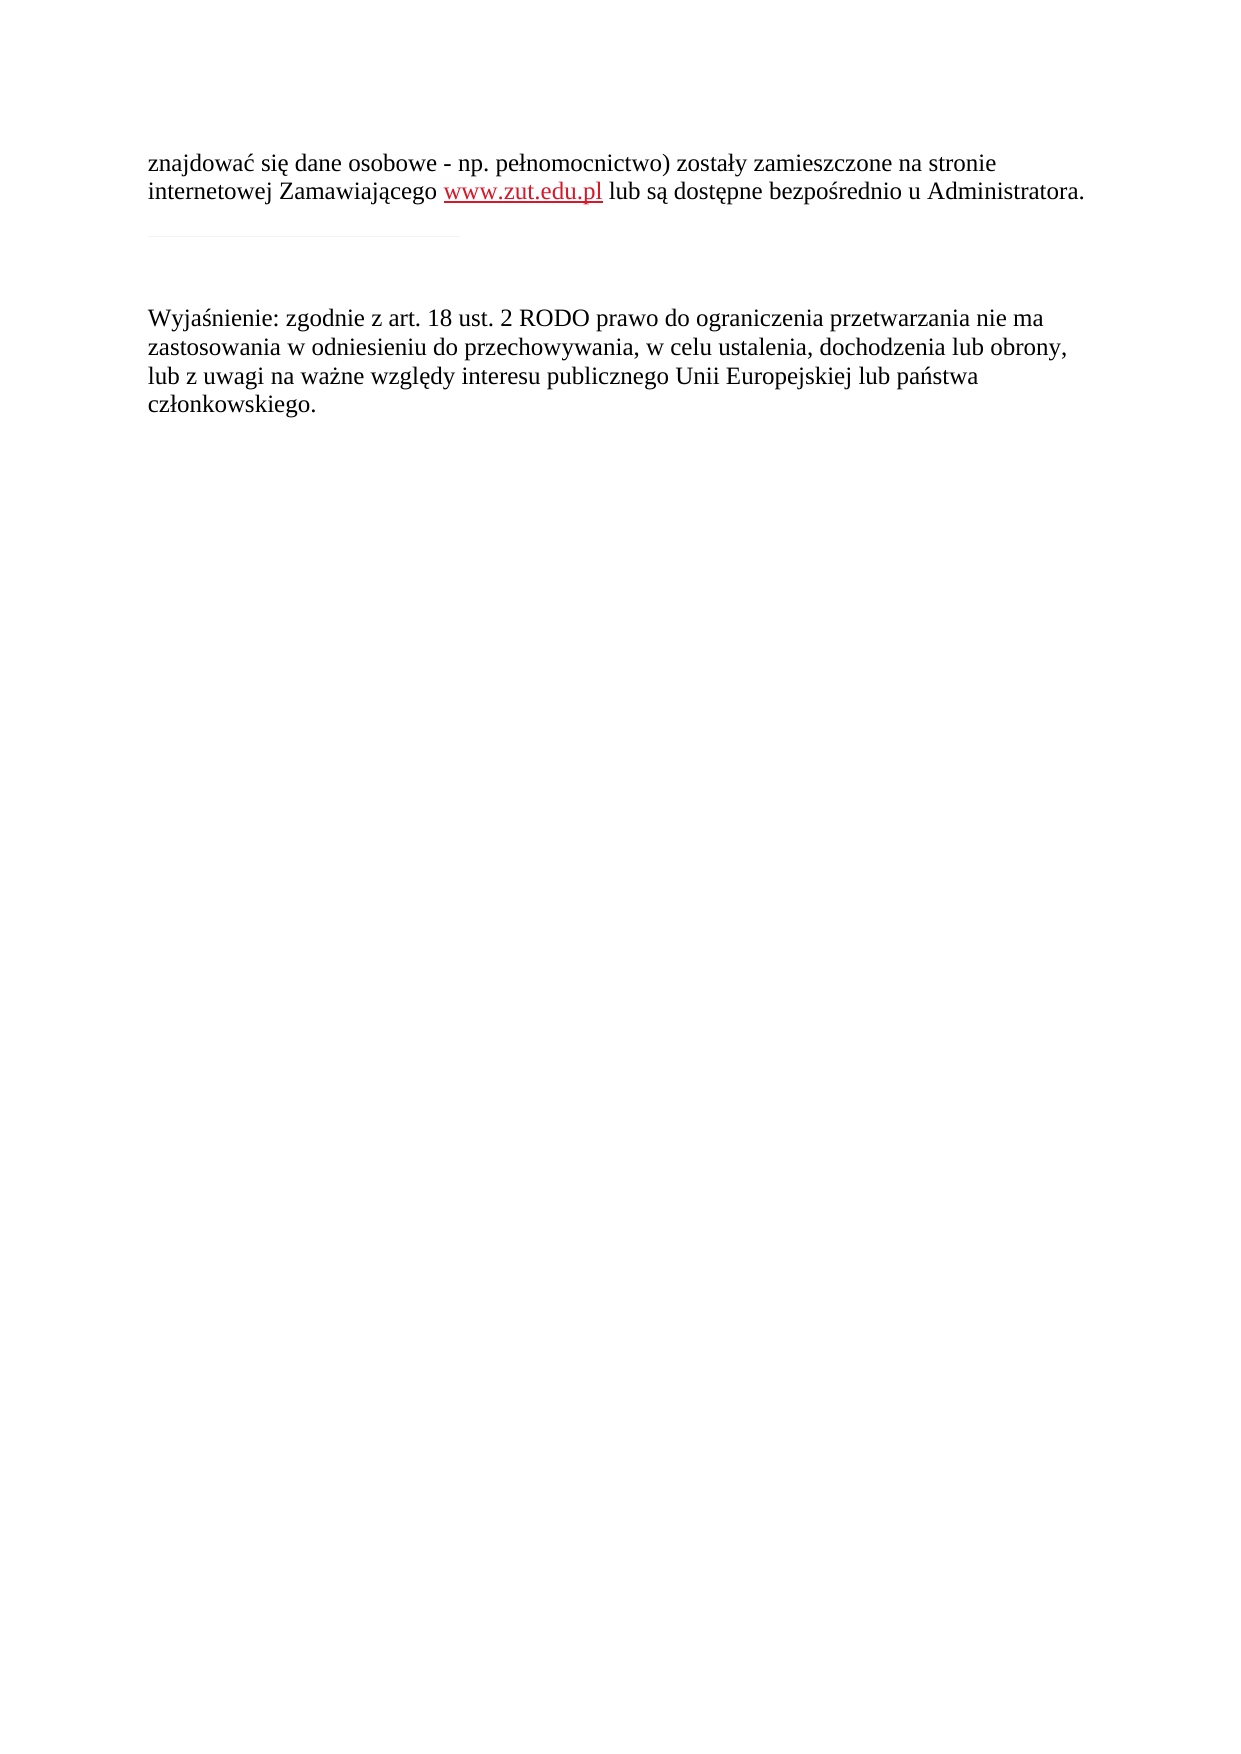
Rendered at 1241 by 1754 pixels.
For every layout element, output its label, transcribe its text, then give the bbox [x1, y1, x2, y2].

text Wyjaśnienie: zgodnie z art. 18 ust. 2 RODO prawo do ograniczenia przetwarzania nie ma zastosowania w odniesieniu do przechowywania, w celu ustalenia, dochodzenia lub obrony, lub z uwagi na ważne względy interesu publicznego Unii Europejskiej lub państwa członkowskiego. [148, 303, 1093, 418]
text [148, 148, 1093, 205]
